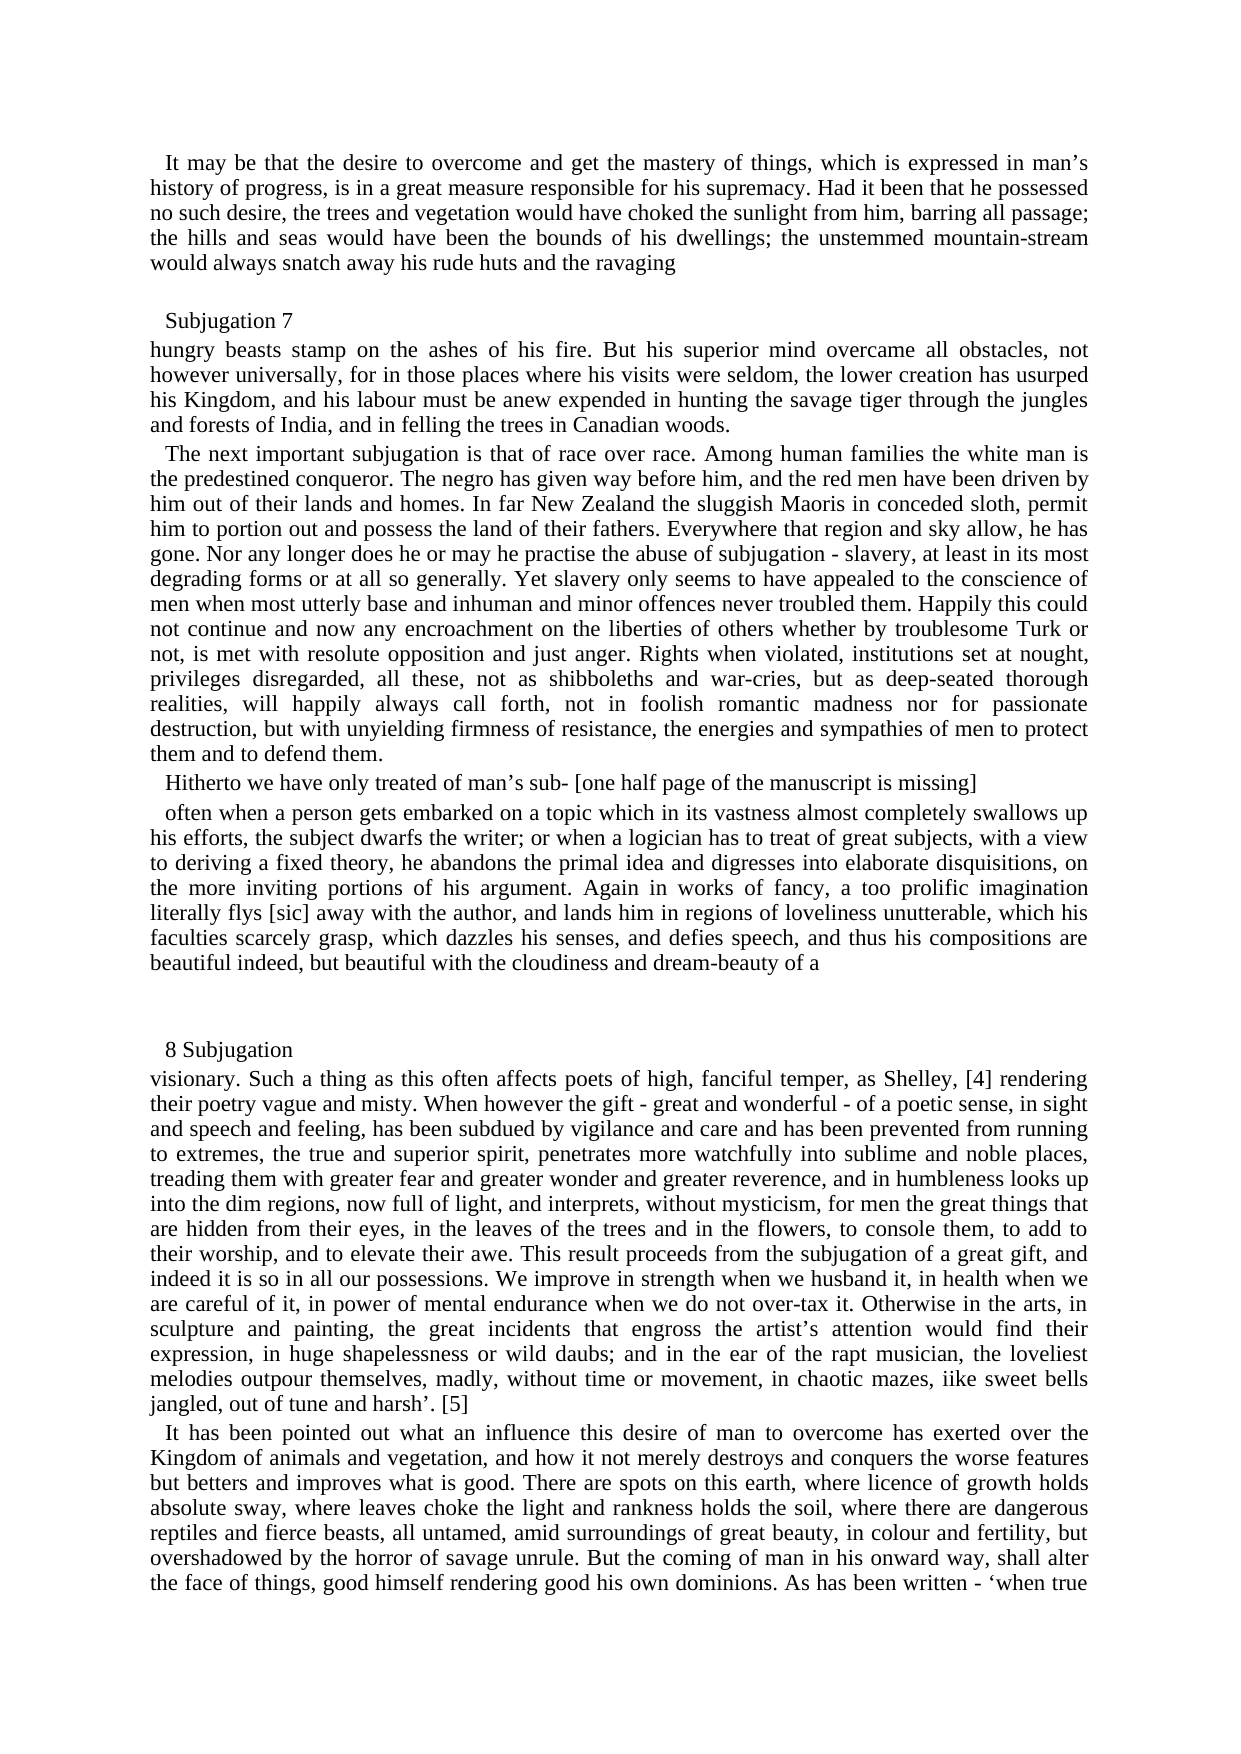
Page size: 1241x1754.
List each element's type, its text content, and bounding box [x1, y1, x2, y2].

text visionary. Such a thing as this often affects poets of high, fanciful temper, as Shelley, [4] rendering their poetry vague and misty. When however the gift - great and wonderful - of a poetic sense, in sight and speech and feeling, has been subdued by vigilance and care and has been prevented from running to extremes, the true and superior spirit, penetrates more watchfully into sublime and noble places, treading them with greater fear and greater wonder and greater reverence, and in humbleness looks up into the dim regions, now full of light, and interprets, without mysticism, for men the great things that are hidden from their eyes, in the leaves of the trees and in the flowers, to console them, to add to their worship, and to elevate their awe. This result proceeds from the subjugation of a great gift, and indeed it is so in all our possessions. We improve in strength when we husband it, in health when we are careful of it, in power of mental endurance when we do not over-tax it. Otherwise in the arts, in sculpture and painting, the great incidents that engross the artist’s attention would find their expression, in huge shapelessness or wild daubs; and in the ear of the rapt musician, the loveliest melodies outpour themselves, madly, without time or movement, in chaotic mazes, iike sweet bells jangled, out of tune and harsh’. [5] [150, 1067, 1090, 1417]
text 8 Subjugation [150, 1037, 1090, 1062]
text Hitherto we have only treated of man’s sub- [one half page of the manuscript is missing] [150, 771, 1090, 796]
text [150, 1421, 1090, 1596]
text hungry beasts stamp on the ashes of his fire. But his superior mind overcame all obstacles, not however universally, for in those places where his visits were seldom, the lower creation has usurped his Kingdom, and his labour must be anew expended in hunting the savage tiger through the jungles and forests of India, and in felling the trees in Canadian woods. [150, 337, 1090, 437]
text The next important subjugation is that of race over race. Among human families the white man is the predestined conqueror. The negro has given way before him, and the red men have been driven by him out of their lands and homes. In far New Zealand the sluggish Maoris in conceded sloth, permit him to portion out and possess the land of their fathers. Everywhere that region and sky allow, he has gone. Nor any longer does he or may he practise the abuse of subjugation - slavery, at least in its most degrading forms or at all so generally. Yet slavery only seems to have appealed to the conscience of men when most utterly base and inhuman and minor offences never troubled them. Happily this could not continue and now any encroachment on the liberties of others whether by troublesome Turk or not, is met with resolute opposition and just anger. Rights when violated, institutions set at nought, privileges disregarded, all these, not as shibboleths and war-cries, but as deep-seated thorough realities, will happily always call forth, not in foolish romantic madness nor for passionate destruction, but with unyielding firmness of resistance, the energies and sympathies of men to protect them and to defend them. [150, 442, 1090, 767]
text It may be that the desire to overcome and get the mastery of things, which is expressed in man’s history of progress, is in a great measure responsible for his supremacy. Had it been that he possessed no such desire, the trees and vegetation would have choked the sunlight from him, barring all passage; the hills and seas would have been the bounds of his dwellings; the unstemmed mountain-stream would always snatch away his rude huts and the ravaging [150, 150, 1090, 275]
text Subjugation 7 [150, 308, 1090, 333]
text often when a person gets embarked on a topic which in its vastness almost completely swallows up his efforts, the subject dwarfs the writer; or when a logician has to treat of great subjects, with a view to deriving a fixed theory, he abandons the primal idea and digresses into elaborate disquisitions, on the more inviting portions of his argument. Again in works of fancy, a too prolific imagination literally flys [sic] away with the author, and lands him in regions of loveliness unutterable, which his faculties scarcely grasp, which dazzles his senses, and defies speech, and thus his compositions are beautiful indeed, but beautiful with the cloudiness and dream-beauty of a [150, 800, 1090, 975]
